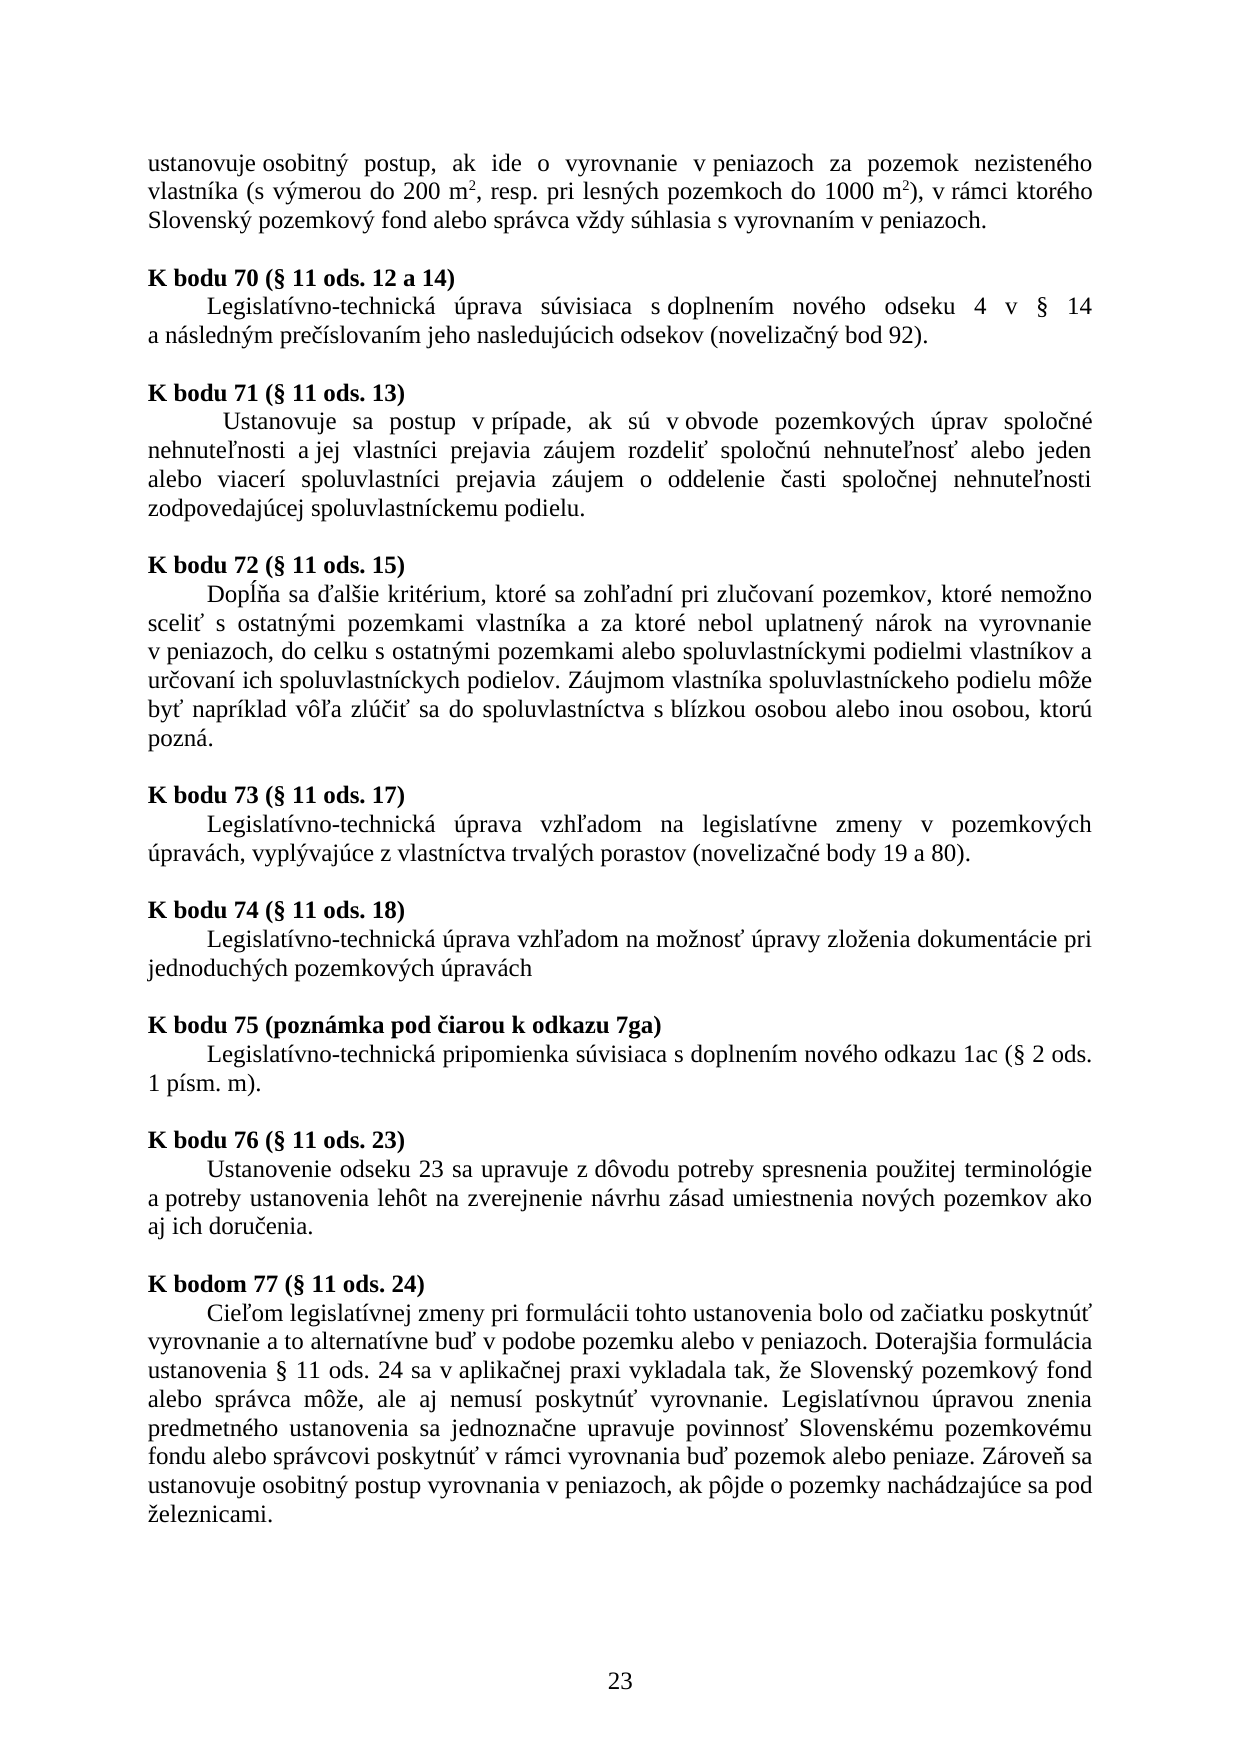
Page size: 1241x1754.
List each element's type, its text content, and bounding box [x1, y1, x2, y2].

text K bodu 71 (§ 11 ods. 13) [148, 378, 1093, 406]
text K bodu 73 (§ 11 ods. 17) [148, 780, 1093, 809]
text K bodu 70 (§ 11 ods. 12 a 14) [148, 263, 1093, 291]
text K bodu 75 (poznámka pod čiarou k odkazu 7ga) [148, 1010, 1093, 1039]
text K bodu 72 (§ 11 ods. 15) [148, 550, 1093, 579]
subtitle Ustanovuje sa postup v prípade, ak sú v obvode pozemkových úprav spoločné nehnuteľnosti a jej vlastníci prejavia záujem rozdeliť spoločnú nehnuteľnosť alebo jeden alebo viacerí spoluvlastníci prejavia záujem o oddelenie časti spoločnej nehnuteľnosti zodpovedajúcej spoluvlastníckemu podielu. [148, 406, 1093, 521]
subtitle Legislatívno-technická úprava vzhľadom na možnosť úpravy zloženia dokumentácie pri jednoduchých pozemkových úpravách [148, 924, 1093, 981]
subtitle Dopĺňa sa ďalšie kritérium, ktoré sa zohľadní pri zlučovaní pozemkov, ktoré nemožno sceliť s ostatnými pozemkami vlastníka a za ktoré nebol uplatnený nárok na vyrovnanie v peniazoch, do celku s ostatnými pozemkami alebo spoluvlastníckymi podielmi vlastníkov a určovaní ich spoluvlastníckych podielov. Záujmom vlastníka spoluvlastníckeho podielu môže byť napríklad vôľa zlúčiť sa do spoluvlastníctva s blízkou osobou alebo inou osobou, ktorú pozná. [148, 579, 1093, 751]
subtitle Legislatívno-technická úprava vzhľadom na legislatívne zmeny v pozemkových úpravách, vyplývajúce z vlastníctva trvalých porastov (novelizačné body 19 a 80). [148, 809, 1093, 866]
subtitle Ustanovenie odseku 23 sa upravuje z dôvodu potreby spresnenia použitej terminológie a potreby ustanovenia lehôt na zverejnenie návrhu zásad umiestnenia nových pozemkov ako aj ich doručenia. [148, 1154, 1093, 1240]
subtitle Legislatívno-technická pripomienka súvisiaca s doplnením nového odkazu 1ac (§ 2 ods. 1 písm. m). [148, 1039, 1093, 1096]
text K bodu 76 (§ 11 ods. 23) [148, 1125, 1093, 1154]
subtitle Legislatívno-technická úprava súvisiaca s doplnením nového odseku 4 v § 14 a následným prečíslovaním jeho nasledujúcich odsekov (novelizačný bod 92). [148, 291, 1093, 349]
subtitle Cieľom legislatívnej zmeny pri formulácii tohto ustanovenia bolo od začiatku poskytnúť vyrovnanie a to alternatívne buď v podobe pozemku alebo v peniazoch. Doterajšia formulácia ustanovenia § 11 ods. 24 sa v aplikačnej praxi vykladala tak, že Slovenský pozemkový fond alebo správca môže, ale aj nemusí poskytnúť vyrovnanie. Legislatívnou úpravou znenia predmetného ustanovenia sa jednoznačne upravuje povinnosť Slovenskému pozemkovému fondu alebo správcovi poskytnúť v rámci vyrovnania buď pozemok alebo peniaze. Zároveň sa ustanovuje osobitný postup vyrovnania v peniazoch, ak pôjde o pozemky nachádzajúce sa pod železnicami. [148, 1298, 1093, 1528]
text K bodu 74 (§ 11 ods. 18) [148, 895, 1093, 924]
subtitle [148, 148, 1093, 234]
text K bodom 77 (§ 11 ods. 24) [148, 1269, 1093, 1298]
